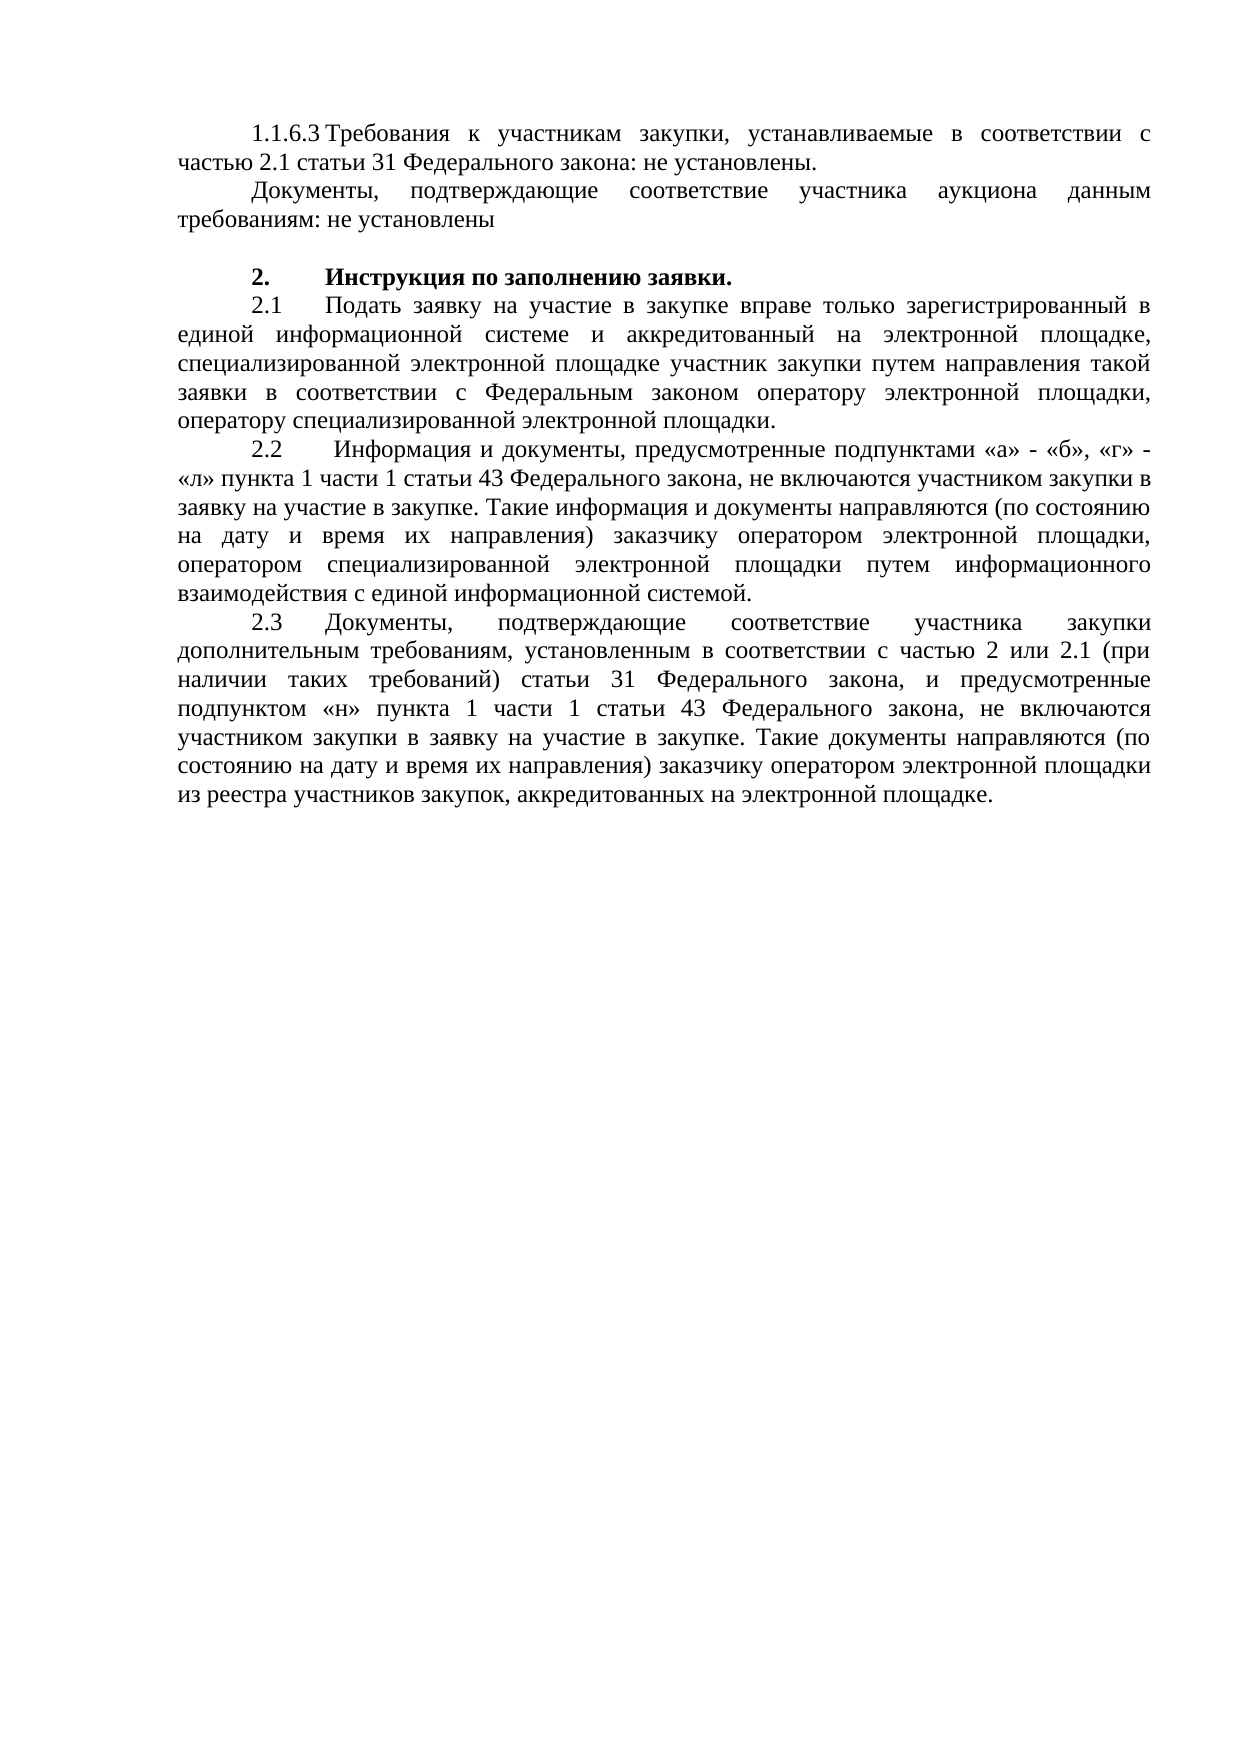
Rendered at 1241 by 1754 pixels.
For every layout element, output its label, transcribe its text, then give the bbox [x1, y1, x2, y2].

list Подать заявку на участие в закупке вправе только зарегистрированный в единой информационной системе и аккредитованный на электронной площадке, специализированной электронной площадке участник закупки путем направления такой заявки в соответствии с Федеральным законом оператору электронной площадки, оператору специализированной электронной площадки. [177, 291, 1152, 434]
list Инструкция по заполнению заявки. [177, 262, 1152, 291]
list Документы, подтверждающие соответствие участника аукциона данным требованиям: не установлены [177, 176, 1152, 233]
list Документы, подтверждающие соответствие участника закупки дополнительным требованиям, установленным в соответствии с частью 2 или 2.1 (при наличии таких требований) статьи 31 Федерального закона, и предусмотренные подпунктом «н» пункта 1 части 1 статьи 43 Федерального закона, не включаются участником закупки в заявку на участие в закупке. Такие документы направляются (по состоянию на дату и время их направления) заказчику оператором электронной площадки из реестра участников закупок, аккредитованных на электронной площадке. [177, 607, 1152, 808]
list Требования к участникам закупки, устанавливаемые в соответствии с частью 2.1 статьи 31 Федерального закона: не установлены. [177, 118, 1152, 176]
list Информация и документы, предусмотренные подпунктами «а» - «б», «г» - «л» пункта 1 части 1 статьи 43 Федерального закона, не включаются участником закупки в заявку на участие в закупке. Такие информация и документы направляются (по состоянию на дату и время их направления) заказчику оператором электронной площадки, оператором специализированной электронной площадки путем информационного взаимодействия с единой информационной системой. [177, 434, 1152, 607]
